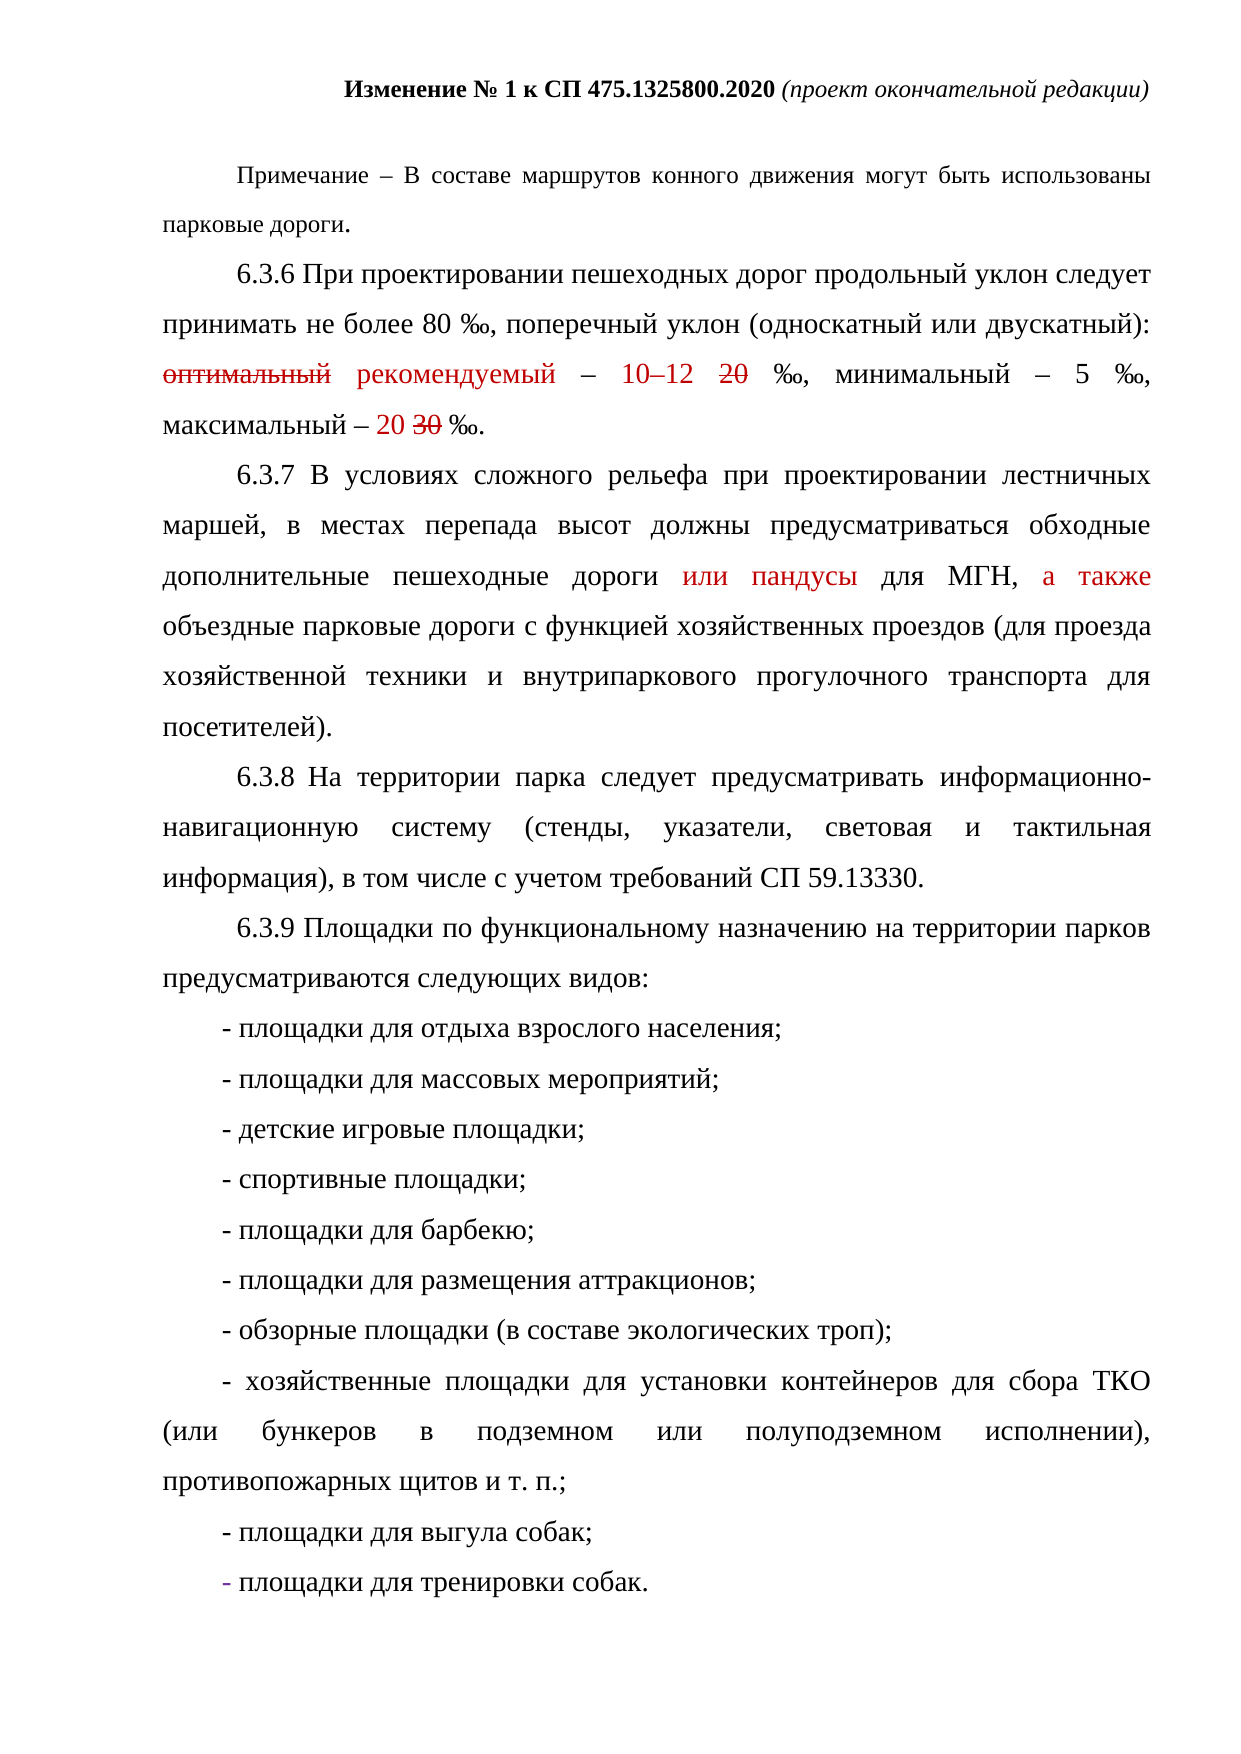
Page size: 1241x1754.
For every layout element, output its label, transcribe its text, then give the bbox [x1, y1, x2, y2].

text - хозяйственные площадки для установки контейнеров для сбора ТКО (или бункеров в подземном или полуподземном исполнении), противопожарных щитов и т. п.; [162, 1363, 1152, 1497]
text - площадки для массовых мероприятий; [162, 1061, 1152, 1094]
text - площадки для выгула собак; [162, 1514, 1152, 1547]
text - площадки для барбекю; [162, 1212, 1152, 1245]
text 6.3.7 В условиях сложного рельефа при проектировании лестничных маршей, в местах перепада высот должны предусматриваться обходные дополнительные пешеходные дороги или пандусы для МГН, а также объездные парковые дороги с функцией хозяйственных проездов (для проезда хозяйственной техники и внутрипаркового прогулочного транспорта для посетителей). [162, 457, 1152, 742]
text Примечание – В составе маршрутов конного движения могут быть использованы парковые дороги. [162, 160, 1152, 239]
text - площадки для отдыха взрослого населения; [162, 1011, 1152, 1044]
text - обзорные площадки (в составе экологических троп); [162, 1312, 1152, 1346]
text 6.3.9 Площадки по функциональному назначению на территории парков предусматриваются следующих видов: [162, 910, 1152, 994]
text - детские игровые площадки; [162, 1111, 1152, 1145]
text - площадки для размещения аттракционов; [162, 1262, 1152, 1296]
text 6.3.6 При проектировании пешеходных дорог продольный уклон следует принимать не более 80 ‰, поперечный уклон (односкатный или двускатный): оптимальный рекомендуемый – 10–12 20 ‰, минимальный – 5 ‰, максимальный – 20 30 ‰. [162, 256, 1152, 440]
text - площадки для тренировки собак. [162, 1564, 1152, 1598]
text 6.3.8 На территории парка следует предусматривать информационно-навигационную систему (стенды, указатели, световая и тактильная информация), в том числе с учетом требований СП 59.13330. [162, 759, 1152, 893]
text - спортивные площадки; [162, 1162, 1152, 1195]
